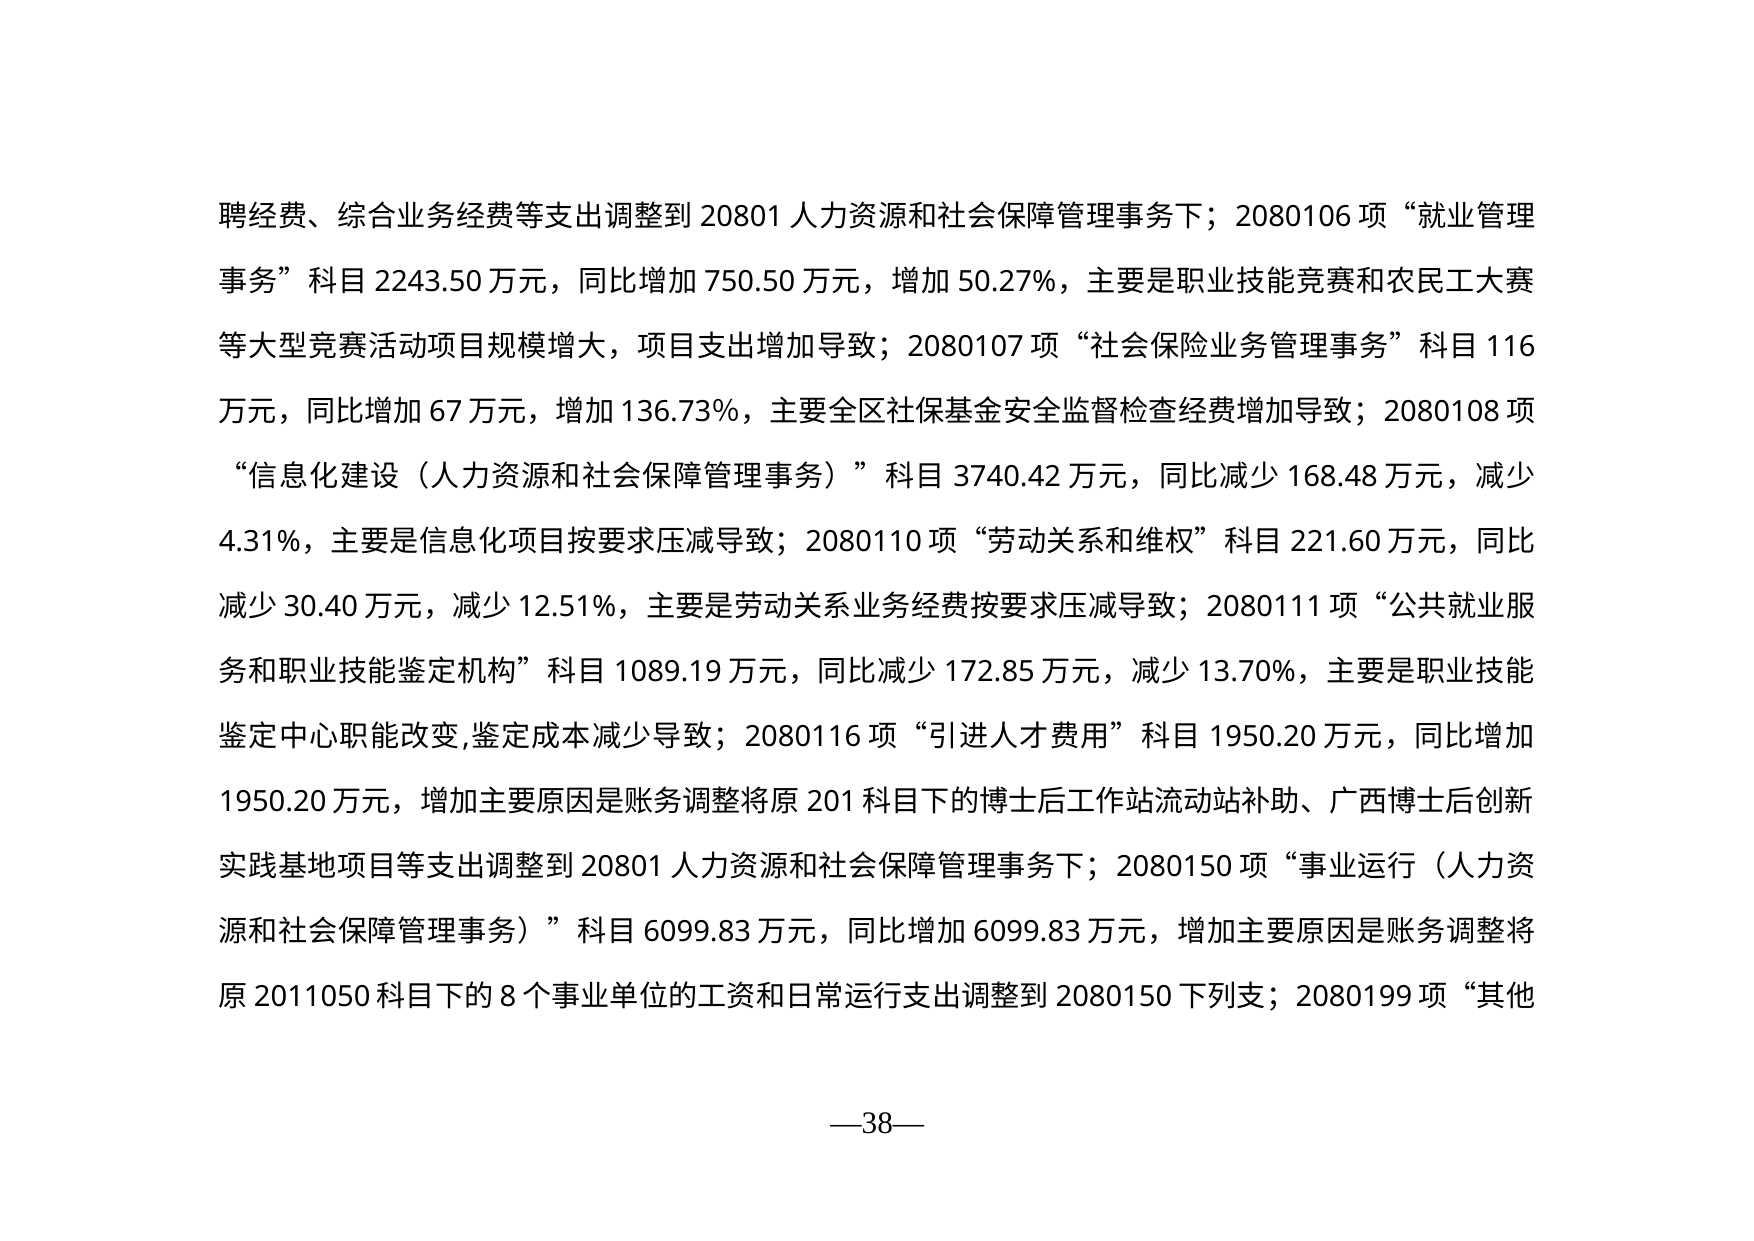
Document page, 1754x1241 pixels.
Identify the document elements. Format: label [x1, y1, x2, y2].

text [218, 181, 1535, 1026]
